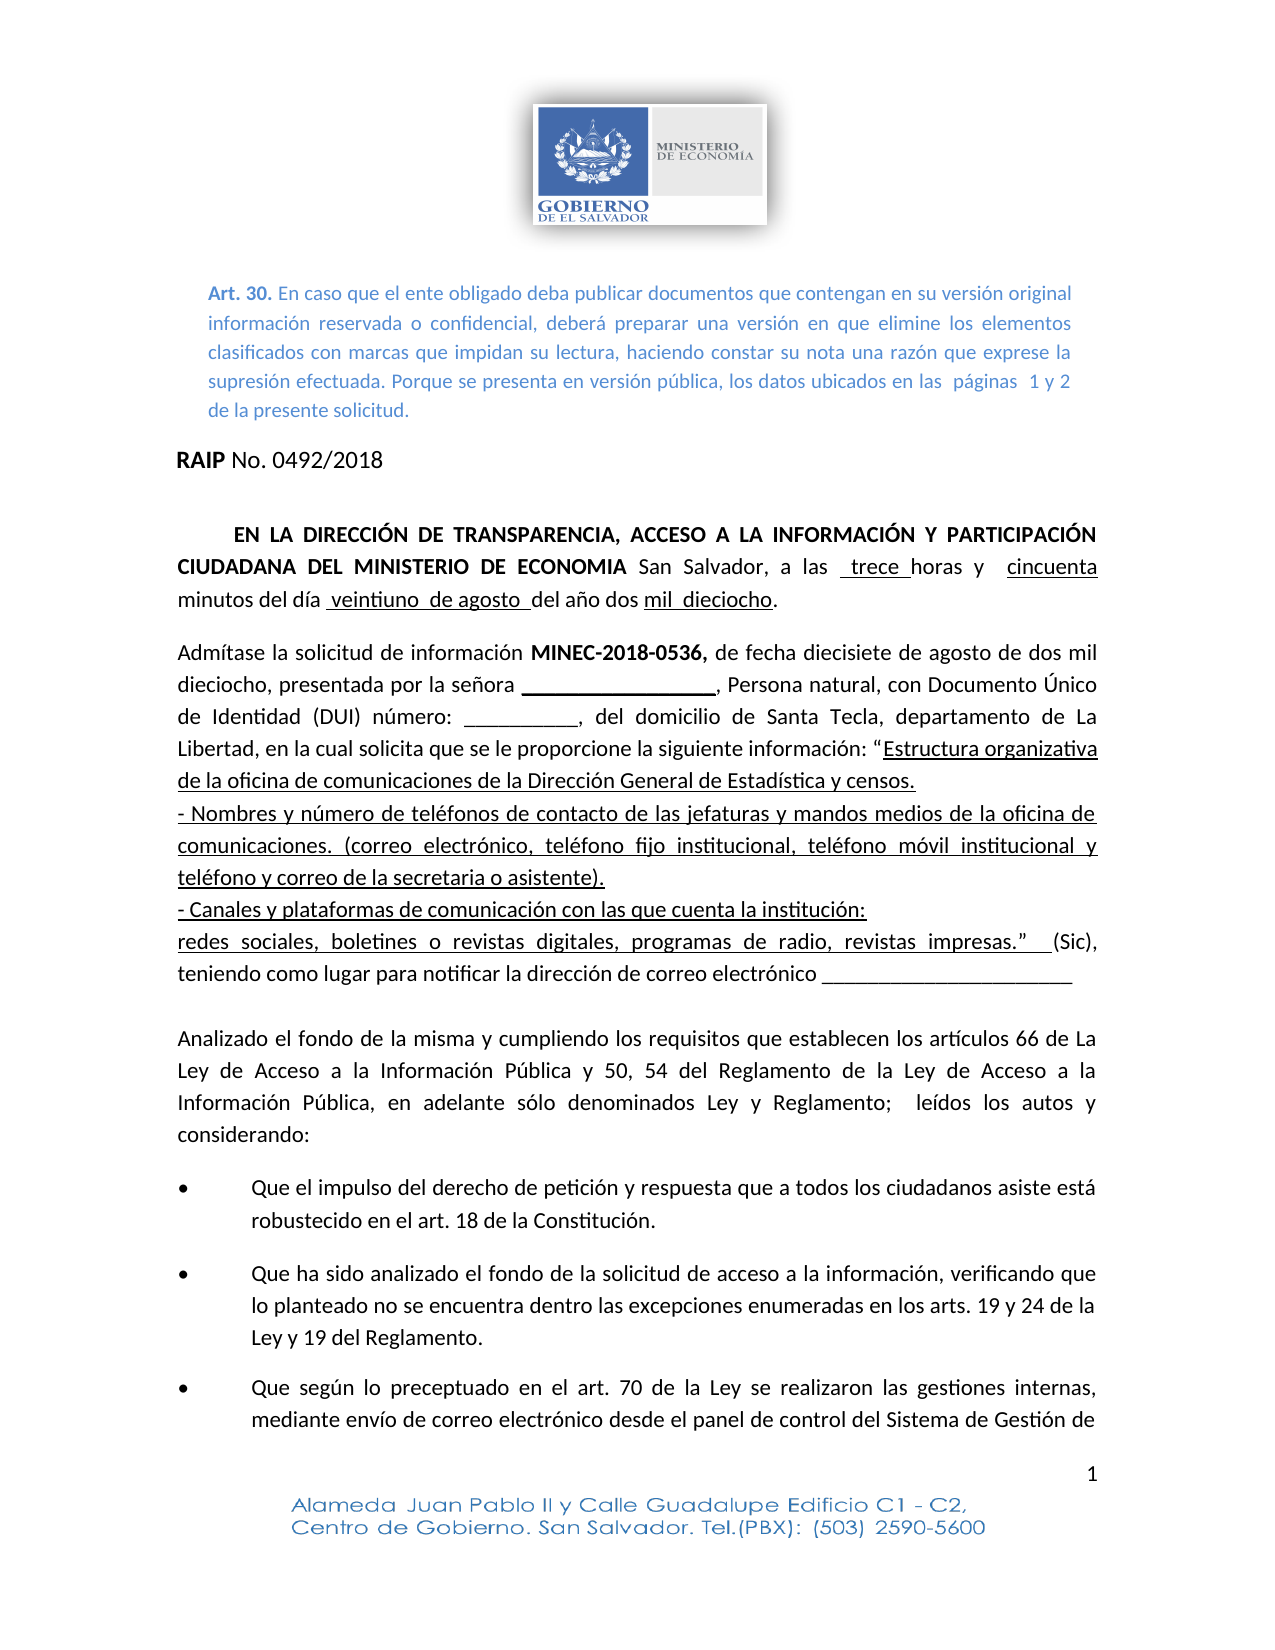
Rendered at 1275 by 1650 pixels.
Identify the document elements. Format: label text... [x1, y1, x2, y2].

text Analizado el fondo de la misma y cumpliendo los requisitos que establecen los artículos 66 de La Ley de Acceso a la Información Pública y 50, 54 del Reglamento de la Ley de Acceso a la Información Pública, en adelante sólo denominados Ley y Reglamento; leídos los autos y considerando: [177, 1024, 1098, 1148]
picture [276, 1487, 999, 1549]
text - Nombres y número de teléfonos de contacto de las jefaturas y mandos medios de la oficina de comunicaciones. (correo electrónico, teléfono fijo institucional, teléfono móvil institucional y teléfono y correo de la secretaria o asistente). [177, 799, 1098, 855]
list Que el impulso del derecho de petición y respuesta que a todos los ciudadanos asiste está robustecido en el art. 18 de la Constitución. [177, 1173, 1098, 1234]
text EN LA DIRECCIÓN DE TRANSPARENCIA, ACCESO A LA INFORMACIÓN Y PARTICIPACIÓN CIUDADANA DEL MINISTERIO DE ECONOMIA San Salvador, a las trece horas y cincuenta minutos del día veintiuno de agosto del año dos mil dieciocho. [177, 520, 1098, 613]
list Que ha sido analizado el fondo de la solicitud de acceso a la información, verificando que lo planteado no se encuentra dentro las excepciones enumeradas en los arts. 19 y 24 de la Ley y 19 del Reglamento. [177, 1259, 1098, 1351]
text Admítase la solicitud de información MINEC-2018-0536, de fecha diecisiete de agosto de dos mil dieciocho, presentada por la señora _________________, Persona natural, con Documento Único de Identidad (DUI) número: __________, del domicilio de Santa Tecla, departamento de La Libertad, en la cual solicita que se le proporcione la siguiente información: “Estructura organizativa de la oficina de comunicaciones de la Dirección General de Estadística y censos. [177, 638, 1098, 794]
picture [533, 104, 767, 225]
text - Canales y plataformas de comunicación con las que cuenta la institución: [177, 895, 1098, 923]
text - Nombres y número de teléfonos de contacto de las jefaturas y mandos medios de la oficina de comunicaciones. (correo electrónico, teléfono fijo institucional, teléfono móvil institucional y teléfono y correo de la secretaria o asistente). [177, 856, 1098, 891]
text redes sociales, boletines o revistas digitales, programas de radio, revistas impresas.” (Sic), teniendo como lugar para notificar la dirección de correo electrónico ______________________ [177, 927, 1098, 988]
